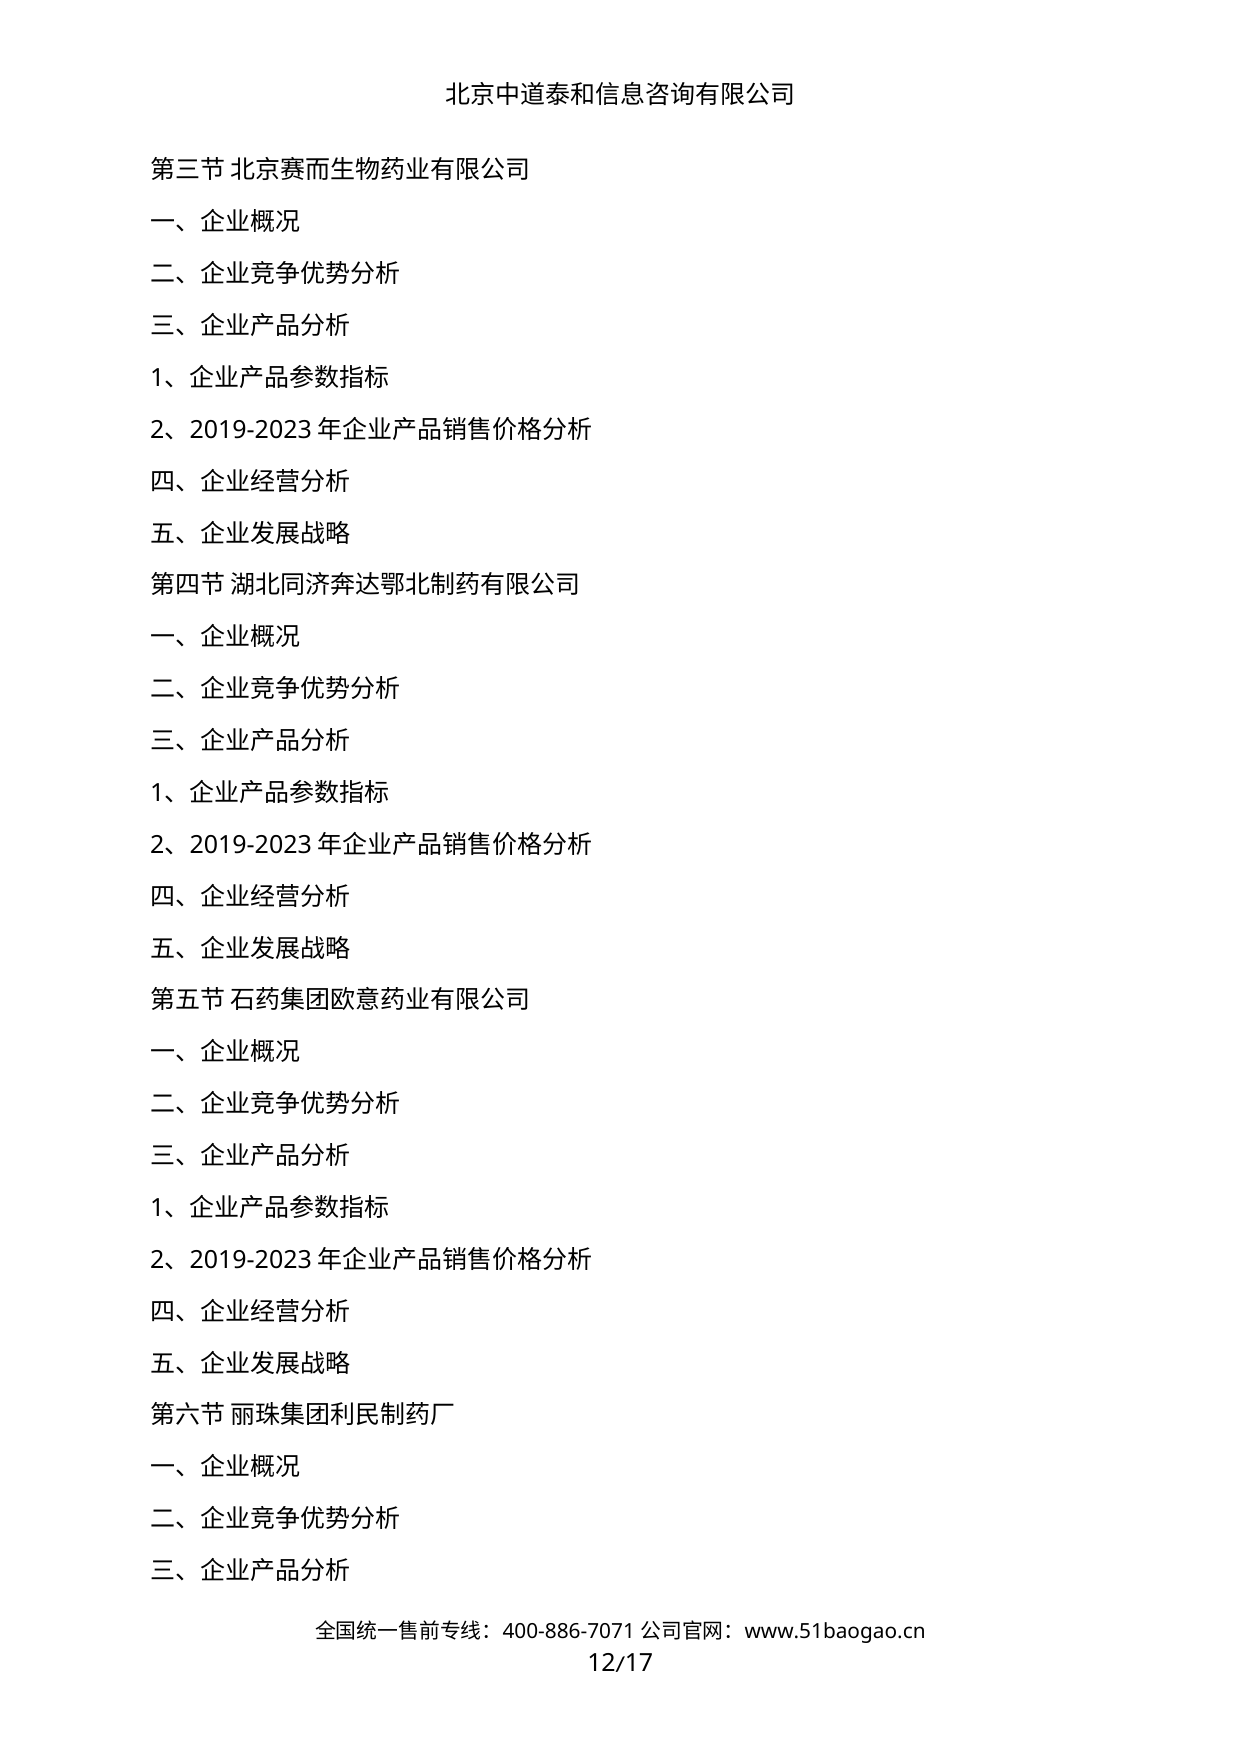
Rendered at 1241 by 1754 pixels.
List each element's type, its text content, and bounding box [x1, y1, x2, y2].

text 五、企业发展战略 [150, 1343, 1090, 1379]
text 三、企业产品分析 [150, 1551, 1090, 1587]
text 2、2019-2023年企业产品销售价格分析 [150, 409, 1090, 446]
text 四、企业经营分析 [150, 1291, 1090, 1327]
text 三、企业产品分析 [150, 306, 1090, 342]
text 五、企业发展战略 [150, 513, 1090, 549]
text 四、企业经营分析 [150, 461, 1090, 497]
text 四、企业经营分析 [150, 876, 1090, 912]
text 1、企业产品参数指标 [150, 1187, 1090, 1224]
text 一、企业概况 [150, 1032, 1090, 1068]
text 二、企业竞争优势分析 [150, 1499, 1090, 1535]
text 1、企业产品参数指标 [150, 357, 1090, 394]
text 三、企业产品分析 [150, 721, 1090, 757]
text 第六节 丽珠集团利民制药厂 [150, 1395, 1090, 1431]
text 二、企业竞争优势分析 [150, 254, 1090, 290]
text 二、企业竞争优势分析 [150, 669, 1090, 705]
text 2、2019-2023年企业产品销售价格分析 [150, 824, 1090, 861]
text 一、企业概况 [150, 617, 1090, 653]
text 二、企业竞争优势分析 [150, 1084, 1090, 1120]
text 一、企业概况 [150, 1447, 1090, 1483]
text 2、2019-2023年企业产品销售价格分析 [150, 1239, 1090, 1276]
text 第三节 北京赛而生物药业有限公司 [150, 150, 1090, 186]
text 第五节 石药集团欧意药业有限公司 [150, 980, 1090, 1016]
text 一、企业概况 [150, 202, 1090, 238]
text 第四节 湖北同济奔达鄂北制药有限公司 [150, 565, 1090, 601]
text 五、企业发展战略 [150, 928, 1090, 964]
text 三、企业产品分析 [150, 1136, 1090, 1172]
text 1、企业产品参数指标 [150, 772, 1090, 809]
